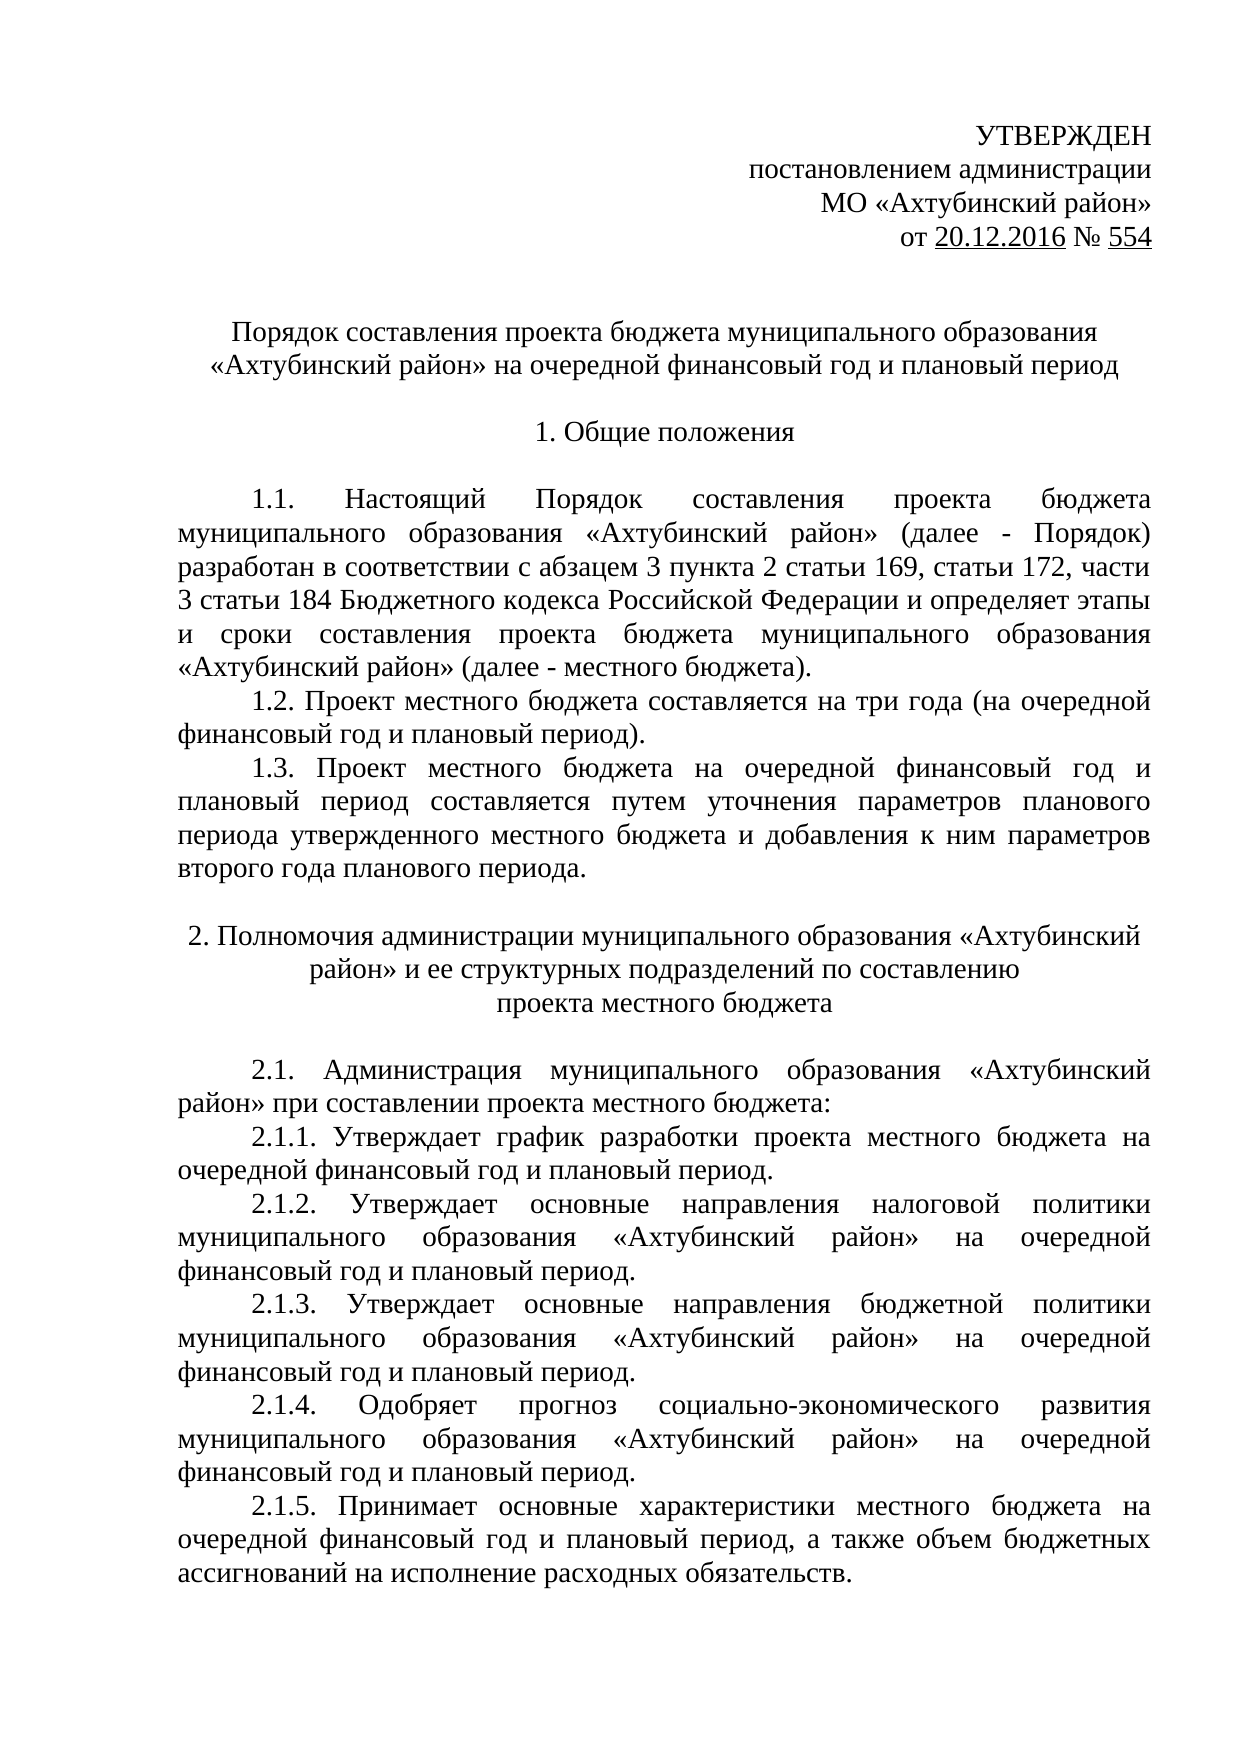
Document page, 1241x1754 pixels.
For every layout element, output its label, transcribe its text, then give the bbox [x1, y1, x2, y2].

text 2.1.4. Одобряет прогноз социально-экономического развития муниципального образования «Ахтубинский район» на очередной финансовый год и плановый период. [177, 1387, 1152, 1488]
text от 20.12.2016 № 554 [177, 219, 1152, 252]
text 2.1.3. Утверждает основные направления бюджетной политики муниципального образования «Ахтубинский район» на очередной финансовый год и плановый период. [177, 1287, 1152, 1387]
text Порядок составления проекта бюджета муниципального образования «Ахтубинский район» на очередной финансовый год и плановый период [177, 314, 1152, 381]
text 2.1.2. Утверждает основные направления налоговой политики муниципального образования «Ахтубинский район» на очередной финансовый год и плановый период. [177, 1186, 1152, 1287]
text 2.1.5. Принимает основные характеристики местного бюджета на очередной финансовый год и плановый период, а также объем бюджетных ассигнований на исполнение расходных обязательств. [177, 1488, 1152, 1588]
text 1.2. Проект местного бюджета составляется на три года (на очередной финансовый год и плановый период). [177, 683, 1152, 750]
text проекта местного бюджета [177, 985, 1152, 1018]
text 1. Общие положения [177, 414, 1152, 448]
text 1.3. Проект местного бюджета на очередной финансовый год и плановый период составляется путем уточнения параметров планового периода утвержденного местного бюджета и добавления к ним параметров второго года планового периода. [177, 750, 1152, 884]
text постановлением администрации [177, 152, 1152, 185]
text 1.1. Настоящий Порядок составления проекта бюджета муниципального образования «Ахтубинский район» (далее - Порядок) разработан в соответствии с абзацем 3 пункта 2 статьи 169, статьи 172, части 3 статьи 184 Бюджетного кодекса Российской Федерации и определяет этапы и сроки составления проекта бюджета муниципального образования «Ахтубинский район» (далее - местного бюджета). [177, 482, 1152, 683]
text 2.1.1. Утверждает график разработки проекта местного бюджета на очередной финансовый год и плановый период. [177, 1119, 1152, 1186]
text МО «Ахтубинский район» [177, 185, 1152, 219]
text УТВЕРЖДЕН [472, 118, 1152, 152]
text 2. Полномочия администрации муниципального образования «Ахтубинский район» и ее структурных подразделений по составлению [177, 918, 1152, 985]
text 2.1. Администрация муниципального образования «Ахтубинский район» при составлении проекта местного бюджета: [177, 1052, 1152, 1119]
